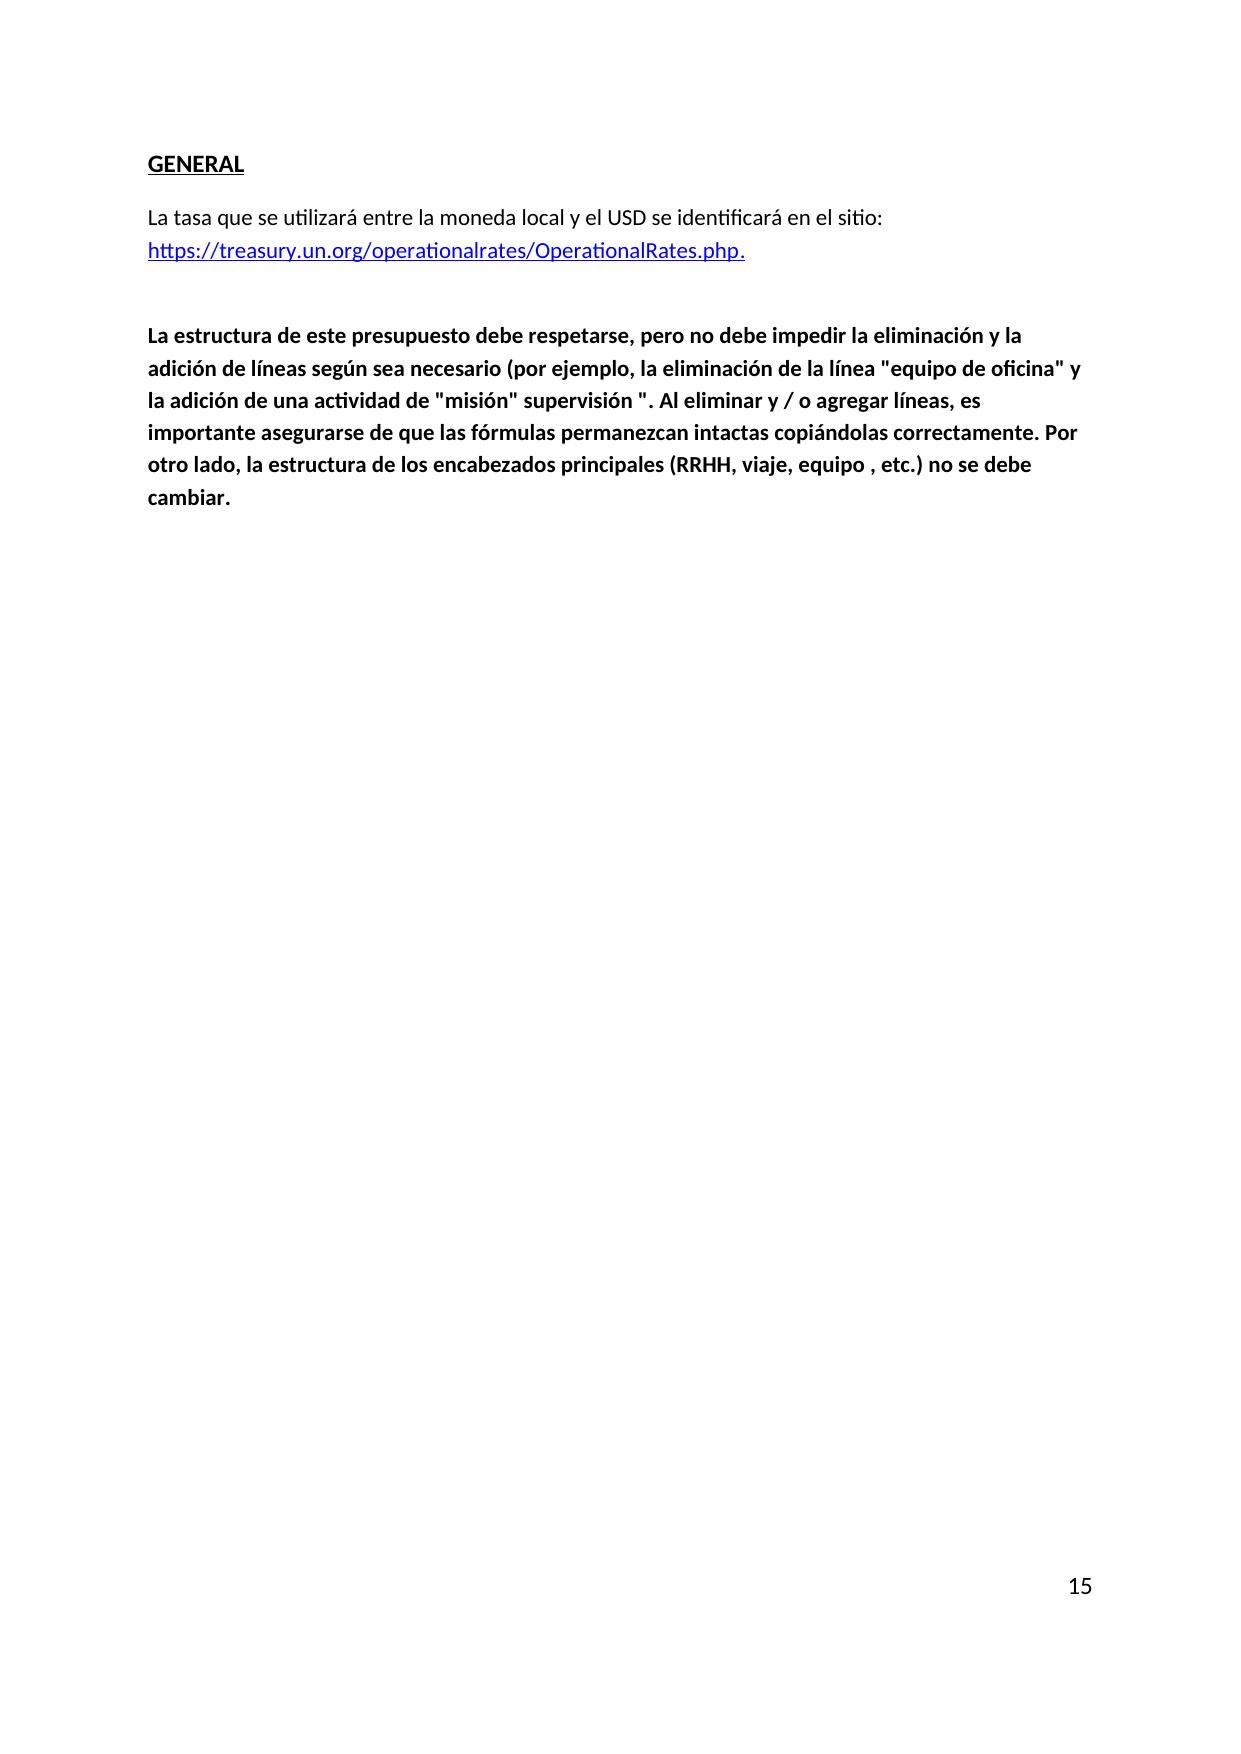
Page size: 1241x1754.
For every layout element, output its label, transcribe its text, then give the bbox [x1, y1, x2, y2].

text La estructura de este presupuesto debe respetarse, pero no debe impedir la eliminación y la adición de líneas según sea necesario (por ejemplo, la eliminación de la línea "equipo de oficina" y la adición de una actividad de "misión" supervisión ". Al eliminar y / o agregar líneas, es importante asegurarse de que las fórmulas permanezcan intactas copiándolas correctamente. Por otro lado, la estructura de los encabezados principales (RRHH, viaje, equipo , etc.) no se debe cambiar. [148, 289, 1092, 511]
text La tasa que se utilizará entre la moneda local y el USD se identificará en el sitio: https://treasury.un.org/operationalrates/OperationalRates.php. [148, 203, 1092, 264]
text GENERAL [148, 148, 1092, 178]
